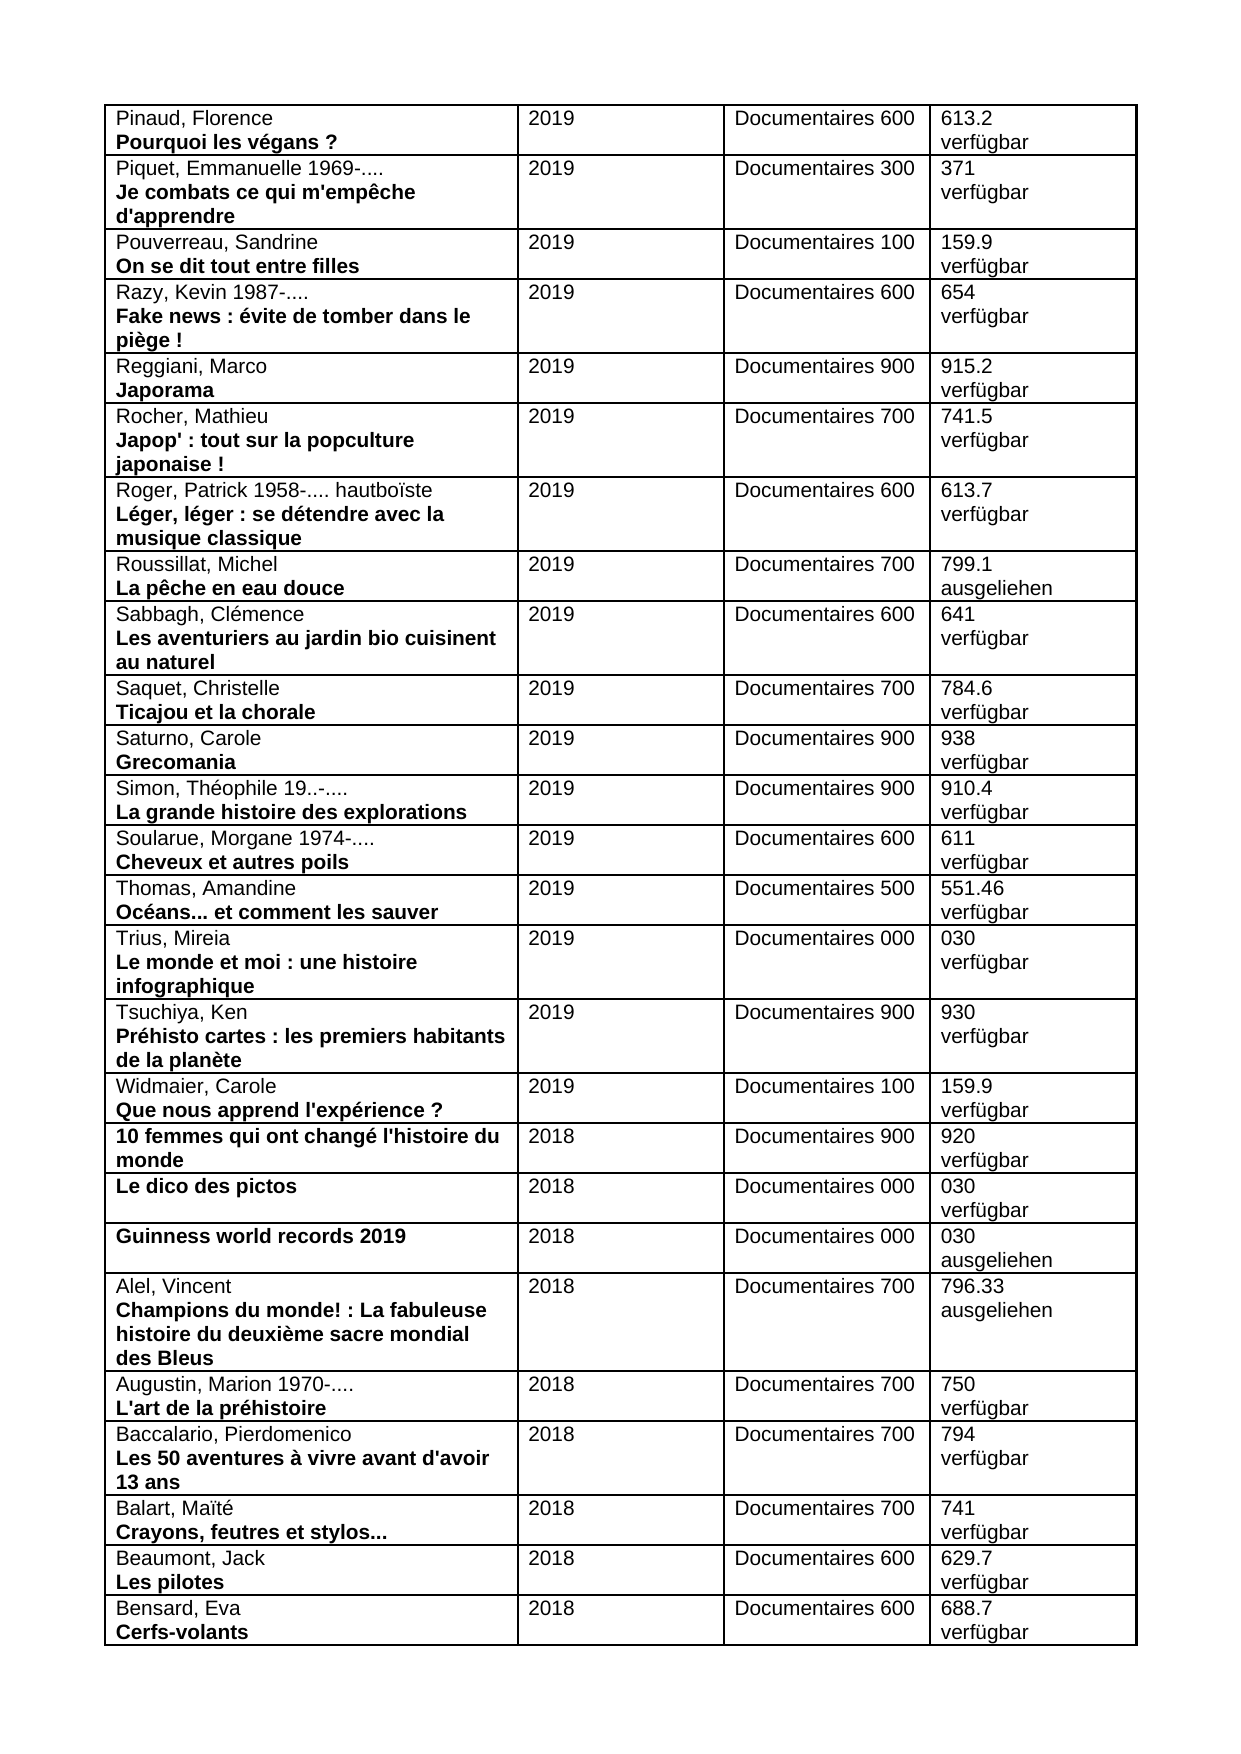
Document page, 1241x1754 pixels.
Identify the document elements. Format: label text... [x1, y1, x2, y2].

table_cell Soularue, Morgane 1974-.... Cheveux et autres poils [106, 826, 517, 874]
table_cell 784.6 verfügbar [931, 676, 1135, 724]
table_cell Guinness world records 2019 [106, 1224, 517, 1272]
table_cell Saquet, Christelle Ticajou et la chorale [106, 676, 517, 724]
table_cell 2019 [519, 602, 723, 674]
table_cell 915.2 verfügbar [931, 354, 1135, 402]
table_cell 371 verfügbar [931, 156, 1135, 228]
table_cell 641 verfügbar [931, 602, 1135, 674]
table_cell 2019 [519, 156, 723, 228]
table_cell Roussillat, Michel La pêche en eau douce [106, 552, 517, 600]
table_cell 030 ausgeliehen [931, 1224, 1135, 1272]
table_cell 2018 [519, 1224, 723, 1272]
table_cell 2019 [519, 1000, 723, 1072]
table_cell Documentaires 100 [725, 230, 929, 278]
table_cell Piquet, Emmanuelle 1969-.... Je combats ce qui m'empêche d'apprendre [106, 156, 517, 228]
table_cell Documentaires 000 [725, 926, 929, 998]
table_cell Pouverreau, Sandrine On se dit tout entre filles [106, 230, 517, 278]
table_cell 2019 [519, 826, 723, 874]
table_cell Documentaires 000 [725, 1174, 929, 1222]
table_cell Widmaier, Carole Que nous apprend l'expérience ? [106, 1074, 517, 1122]
table_cell Pinaud, Florence Pourquoi les végans ? [106, 106, 517, 154]
table_cell 2018 [519, 1546, 723, 1594]
table_cell Beaumont, Jack Les pilotes [106, 1546, 517, 1594]
table_cell Baccalario, Pierdomenico Les 50 aventures à vivre avant d'avoir 13 ans [106, 1422, 517, 1494]
table_cell 799.1 ausgeliehen [931, 552, 1135, 600]
table_cell 654 verfügbar [931, 280, 1135, 352]
table_cell 2019 [519, 726, 723, 774]
table_cell Documentaires 600 [725, 1596, 929, 1644]
table_cell Roger, Patrick 1958-.... hautboïste Léger, léger : se détendre avec la musique classique [106, 478, 517, 550]
table_cell 2019 [519, 552, 723, 600]
table_cell 2019 [519, 876, 723, 924]
table_cell Documentaires 700 [725, 1372, 929, 1420]
table_cell Documentaires 900 [725, 1000, 929, 1072]
table_cell Simon, Théophile 19..-.... La grande histoire des explorations [106, 776, 517, 824]
table_cell 030 verfügbar [931, 926, 1135, 998]
table_cell 2018 [519, 1596, 723, 1644]
table_cell 688.7 verfügbar [931, 1596, 1135, 1644]
table_cell Documentaires 600 [725, 478, 929, 550]
table_cell 741 verfügbar [931, 1496, 1135, 1544]
table_cell Rocher, Mathieu Japop' : tout sur la popculture japonaise ! [106, 404, 517, 476]
table_cell Le dico des pictos [106, 1174, 517, 1222]
table_cell Documentaires 300 [725, 156, 929, 228]
table_cell Documentaires 900 [725, 726, 929, 774]
table_cell Balart, Maïté Crayons, feutres et stylos... [106, 1496, 517, 1544]
table_cell Alel, Vincent Champions du monde! : La fabuleuse histoire du deuxième sacre mondial des Bleus [106, 1274, 517, 1370]
table_cell Documentaires 700 [725, 1274, 929, 1370]
table_cell 2019 [519, 1074, 723, 1122]
table_cell 2019 [519, 676, 723, 724]
table_cell Documentaires 600 [725, 1546, 929, 1594]
table_cell Trius, Mireia Le monde et moi : une histoire infographique [106, 926, 517, 998]
table_cell 159.9 verfügbar [931, 1074, 1135, 1122]
table_cell 2019 [519, 478, 723, 550]
table_cell Documentaires 900 [725, 354, 929, 402]
table_cell 10 femmes qui ont changé l'histoire du monde [106, 1124, 517, 1172]
table_cell 2019 [519, 404, 723, 476]
table_cell 2018 [519, 1422, 723, 1494]
table_cell 611 verfügbar [931, 826, 1135, 874]
table_cell 159.9 verfügbar [931, 230, 1135, 278]
table_cell 2018 [519, 1496, 723, 1544]
table_cell 629.7 verfügbar [931, 1546, 1135, 1594]
table_cell Tsuchiya, Ken Préhisto cartes : les premiers habitants de la planète [106, 1000, 517, 1072]
table_cell 2019 [519, 926, 723, 998]
table_cell 2018 [519, 1372, 723, 1420]
table_cell Documentaires 700 [725, 1422, 929, 1494]
table_cell Documentaires 600 [725, 280, 929, 352]
table_cell Documentaires 900 [725, 776, 929, 824]
table_cell 750 verfügbar [931, 1372, 1135, 1420]
table_cell 613.7 verfügbar [931, 478, 1135, 550]
table_cell 920 verfügbar [931, 1124, 1135, 1172]
table_cell 741.5 verfügbar [931, 404, 1135, 476]
table_cell Saturno, Carole Grecomania [106, 726, 517, 774]
table_cell Documentaires 600 [725, 106, 929, 154]
table_cell 2019 [519, 230, 723, 278]
table_cell 910.4 verfügbar [931, 776, 1135, 824]
table_cell 2018 [519, 1274, 723, 1370]
table_cell 2018 [519, 1174, 723, 1222]
table_cell 551.46 verfügbar [931, 876, 1135, 924]
table_cell 2019 [519, 280, 723, 352]
table_cell 2018 [519, 1124, 723, 1172]
table_cell Thomas, Amandine Océans... et comment les sauver [106, 876, 517, 924]
table_cell Sabbagh, Clémence Les aventuriers au jardin bio cuisinent au naturel [106, 602, 517, 674]
table_cell Documentaires 100 [725, 1074, 929, 1122]
table_cell Documentaires 500 [725, 876, 929, 924]
table_cell Documentaires 700 [725, 552, 929, 600]
table_cell Documentaires 700 [725, 1496, 929, 1544]
table_cell 796.33 ausgeliehen [931, 1274, 1135, 1370]
table_cell Documentaires 700 [725, 676, 929, 724]
table_cell Documentaires 600 [725, 826, 929, 874]
table_cell Augustin, Marion 1970-.... L'art de la préhistoire [106, 1372, 517, 1420]
table_cell 613.2 verfügbar [931, 106, 1135, 154]
table_cell 2019 [519, 106, 723, 154]
table_cell 794 verfügbar [931, 1422, 1135, 1494]
table_cell Razy, Kevin 1987-.... Fake news : évite de tomber dans le piège ! [106, 280, 517, 352]
table_cell Reggiani, Marco Japorama [106, 354, 517, 402]
table_cell 930 verfügbar [931, 1000, 1135, 1072]
table_cell Bensard, Eva Cerfs-volants [106, 1596, 517, 1644]
table_cell 2019 [519, 776, 723, 824]
table_cell Documentaires 600 [725, 602, 929, 674]
table_cell 030 verfügbar [931, 1174, 1135, 1222]
table_cell 938 verfügbar [931, 726, 1135, 774]
table_cell Documentaires 900 [725, 1124, 929, 1172]
table_cell Documentaires 000 [725, 1224, 929, 1272]
table_cell Documentaires 700 [725, 404, 929, 476]
table_cell 2019 [519, 354, 723, 402]
